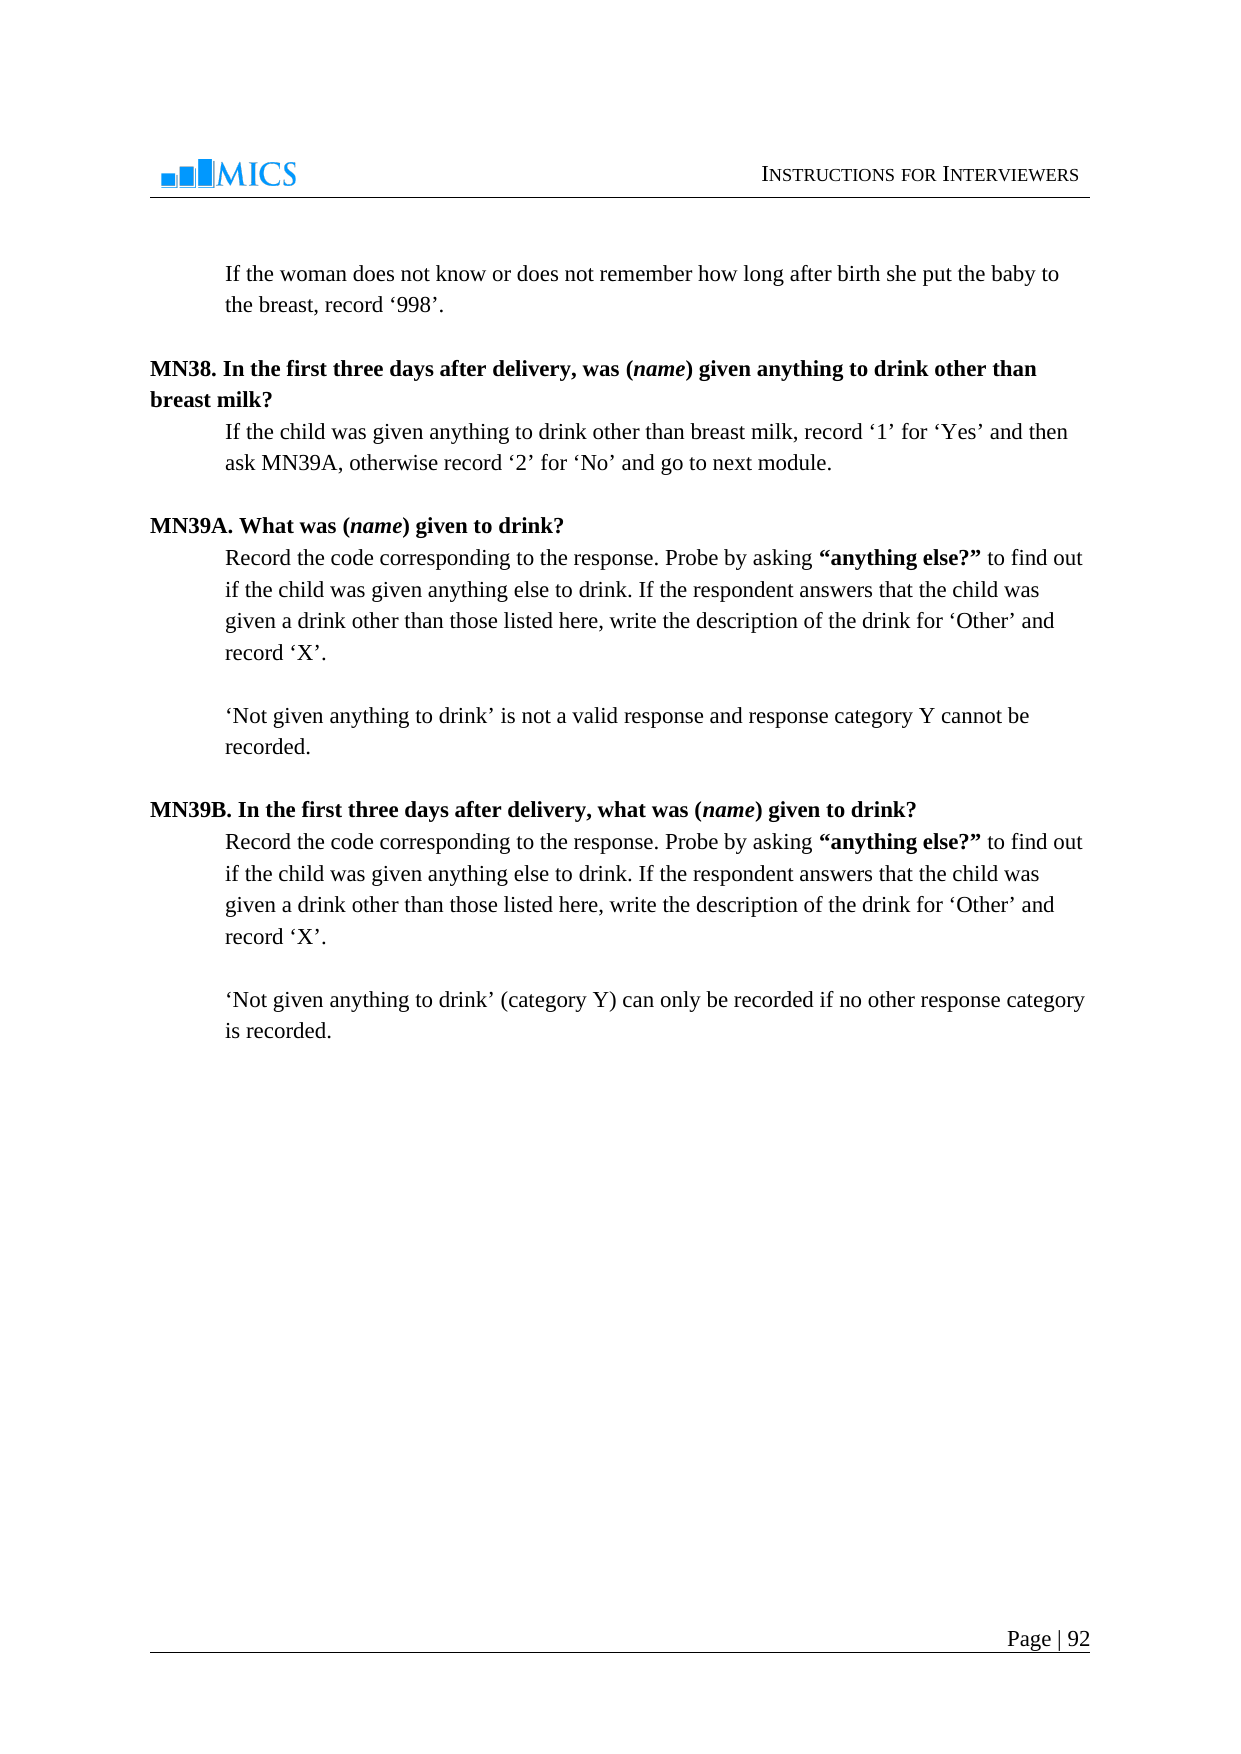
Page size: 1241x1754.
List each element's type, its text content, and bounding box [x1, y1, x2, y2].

text MN39A. What was (name) given to drink? [150, 512, 1090, 539]
text MN38. In the first three days after delivery, was (name) given anything to drink other than breast milk? [150, 355, 1090, 413]
text Record the code corresponding to the response. Probe by asking “anything else?” to find out if the child was given anything else to drink. If the respondent answers that the child was given a drink other than those listed here, write the description of the drink for ‘Other’ and record ‘X’. [225, 544, 1090, 665]
text If the child was given anything to drink other than breast milk, record ‘1’ for ‘Yes’ and then ask MN39A, otherwise record ‘2’ for ‘No’ and go to next module. [225, 418, 1090, 476]
text ‘Not given anything to drink’ (category Y) can only be recorded if no other response category is recorded. [225, 986, 1090, 1044]
text ‘Not given anything to drink’ is not a valid response and response category Y cannot be recorded. [225, 702, 1090, 760]
picture [161, 159, 296, 188]
text Record the code corresponding to the response. Probe by asking “anything else?” to find out if the child was given anything else to drink. If the respondent answers that the child was given a drink other than those listed here, write the description of the drink for ‘Other’ and record ‘X’. [225, 828, 1090, 949]
text If the woman does not know or does not remember how long after birth she put the baby to the breast, record ‘998’. [225, 260, 1090, 318]
text MN39B. In the first three days after delivery, what was (name) given to drink? [150, 797, 1090, 823]
